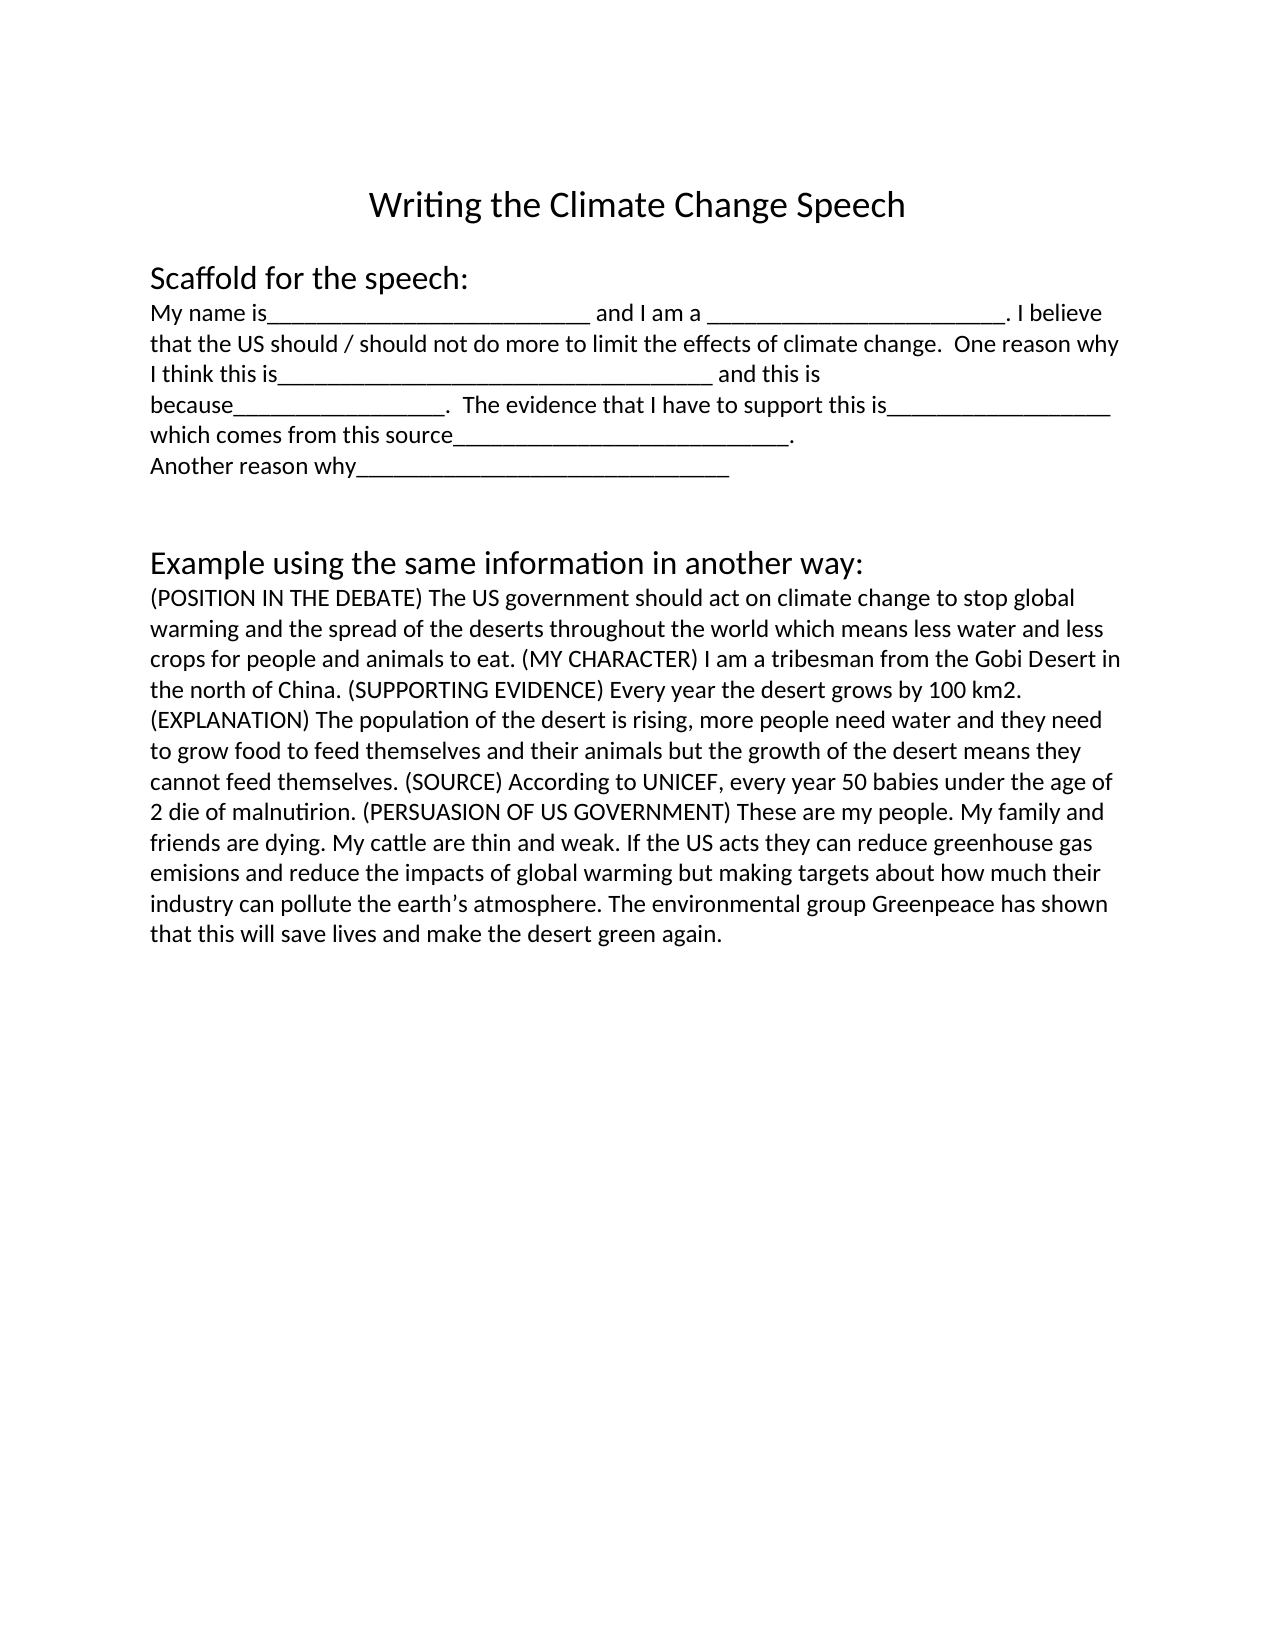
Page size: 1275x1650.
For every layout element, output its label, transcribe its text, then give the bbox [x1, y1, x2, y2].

text Writing the Climate Change Speech [150, 181, 1125, 226]
text My name is__________________________ and I am a ________________________. I believe that the US should / should not do more to limit the effects of climate change. One reason why I think this is___________________________________ and this is because_________________. The evidence that I have to support this is__________________ which comes from this source___________________________. [150, 298, 1125, 450]
text Example using the same information in another way: [150, 542, 1125, 582]
text (POSITION IN THE DEBATE) The US government should act on climate change to stop global warming and the spread of the deserts throughout the world which means less water and less crops for people and animals to eat. (MY CHARACTER) I am a tribesman from the Gobi Desert in the north of China. (SUPPORTING EVIDENCE) Every year the desert grows by 100 km2. (EXPLANATION) The population of the desert is rising, more people need water and they need to grow food to feed themselves and their animals but the growth of the desert means they cannot feed themselves. (SOURCE) According to UNICEF, every year 50 babies under the age of 2 die of malnutirion. (PERSUASION OF US GOVERNMENT) These are my people. My family and friends are dying. My cattle are thin and weak. If the US acts they can reduce greenhouse gas emisions and reduce the impacts of global warming but making targets about how much their industry can pollute the earth’s atmosphere. The environmental group Greenpeace has shown that this will save lives and make the desert green again. [150, 582, 1125, 949]
text Scaffold for the speech: [150, 257, 1125, 298]
text Another reason why______________________________ [150, 450, 1125, 481]
